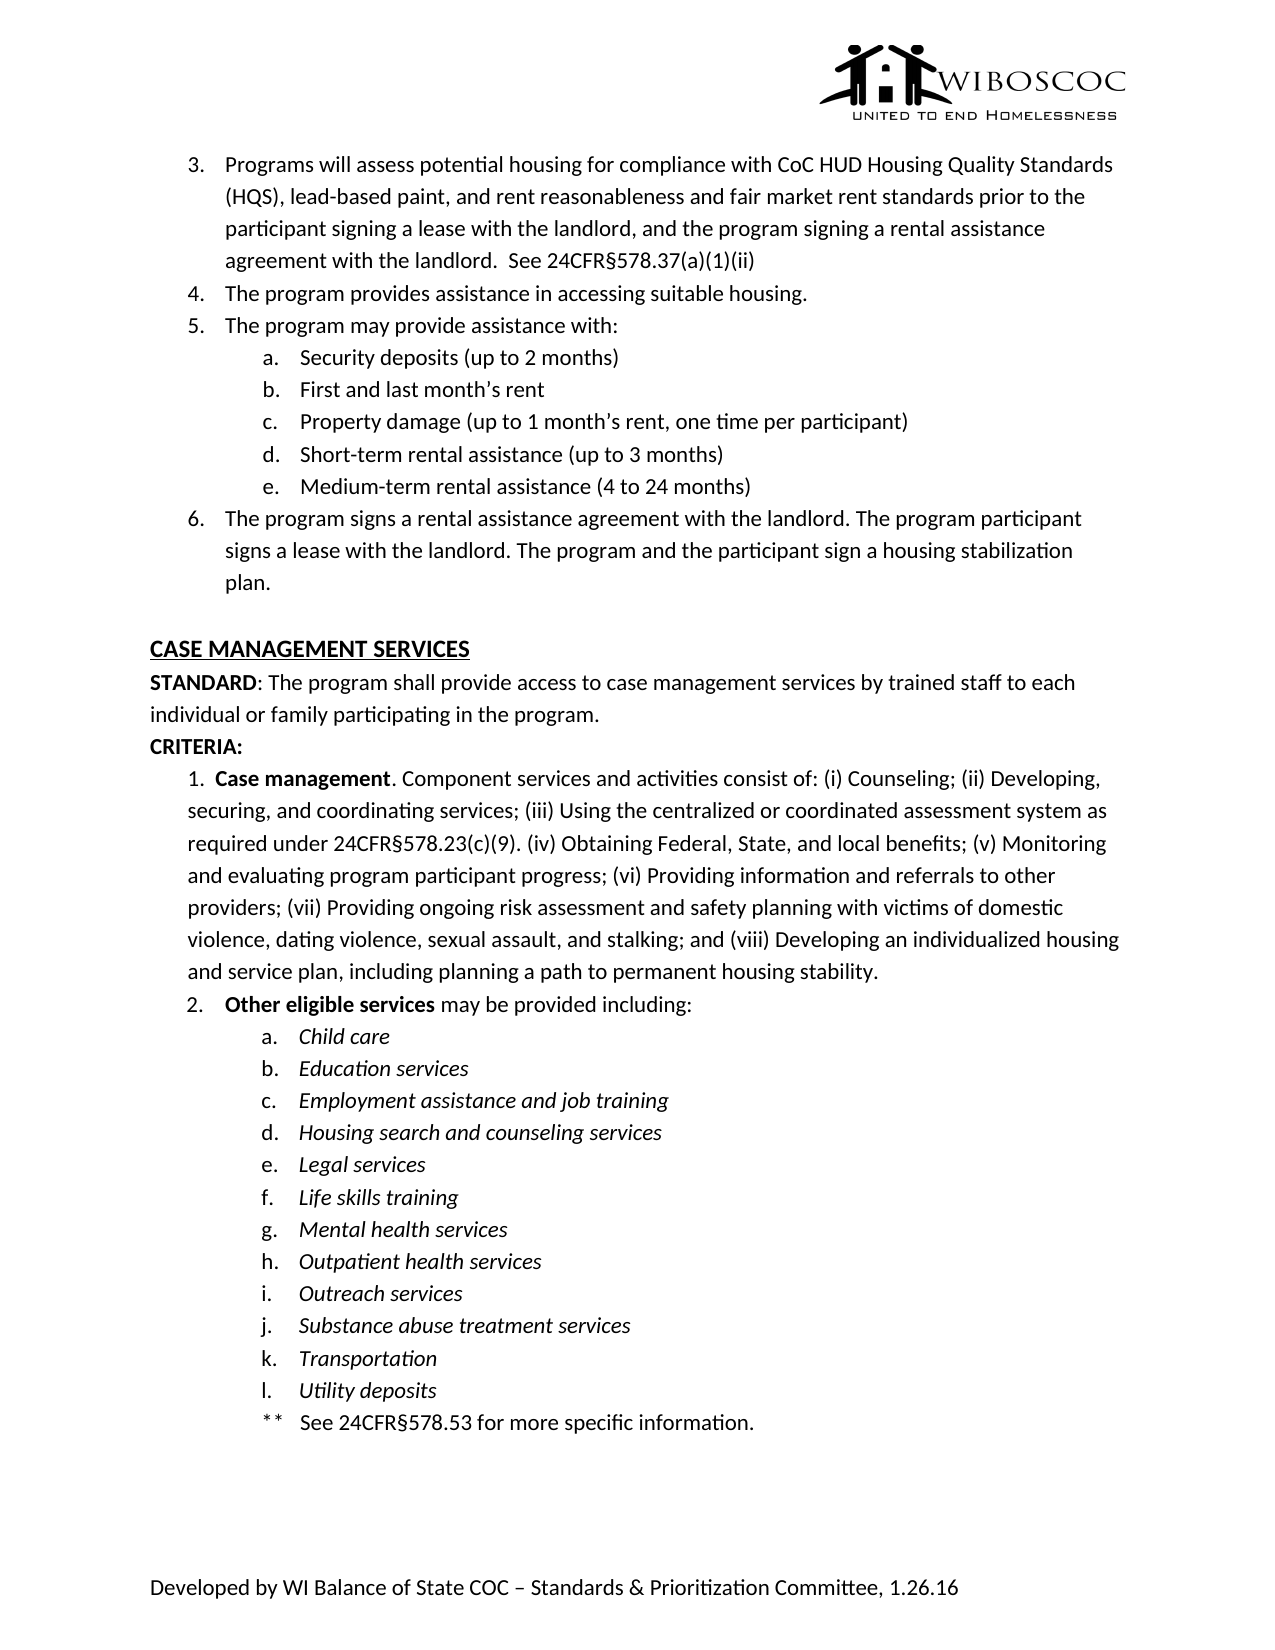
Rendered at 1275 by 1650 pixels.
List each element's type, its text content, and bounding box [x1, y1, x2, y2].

list Life skills training [261, 1183, 1125, 1211]
list Utility deposits [261, 1376, 1125, 1404]
text 2. Other eligible services may be provided including: [186, 990, 1125, 1018]
list Employment assistance and job training [261, 1086, 1125, 1114]
list Security deposits (up to 2 months) [262, 343, 1125, 371]
list The program may provide assistance with: [187, 311, 1125, 339]
list First and last month’s rent [262, 375, 1125, 403]
list Medium-term rental assistance (4 to 24 months) [262, 472, 1125, 500]
list Outpatient health services [261, 1247, 1125, 1275]
list Substance abuse treatment services [261, 1312, 1125, 1339]
list Education services [261, 1054, 1125, 1082]
list Housing search and counseling services [261, 1118, 1125, 1146]
text CASE MANAGEMENT SERVICES [150, 633, 1125, 663]
list Property damage (up to 1 month’s rent, one time per participant) [262, 407, 1125, 436]
list The program signs a rental assistance agreement with the landlord. The program participant signs a lease with the landlord. The program and the participant sign a housing stabilization plan. [187, 504, 1125, 596]
list Programs will assess potential housing for compliance with CoC HUD Housing Quality Standards (HQS), lead-based paint, and rent reasonableness and fair market rent standards prior to the participant signing a lease with the landlord, and the program signing a rental assistance agreement with the landlord. See 24CFR§578.37(a)(1)(ii) [187, 150, 1125, 274]
list The program provides assistance in accessing suitable housing. [187, 279, 1125, 307]
list Short-term rental assistance (up to 3 months) [262, 440, 1125, 468]
list Child care [261, 1022, 1125, 1050]
list Transportation [261, 1344, 1125, 1372]
text CRITERIA: [150, 732, 1125, 760]
list Mental health services [261, 1215, 1125, 1243]
list 1. Case management. Component services and activities consist of: (i) Counseling; (ii) Developing, securing, and coordinating services; (iii) Using the centralized or coordinated assessment system as required under 24CFR§578.23(c)(9). (iv) Obtaining Federal, State, and local benefits; (v) Monitoring and evaluating program participant progress; (vi) Providing information and referrals to other providers; (vii) Providing ongoing risk assessment and safety planning with victims of domestic violence, dating violence, sexual assault, and stalking; and (viii) Developing an individualized housing and service plan, including planning a path to permanent housing stability. [187, 764, 1125, 986]
list Outreach services [261, 1279, 1125, 1307]
text ** See 24CFR§578.53 for more specific information. [261, 1408, 1125, 1436]
text STANDARD: The program shall provide access to case management services by trained staff to each individual or family participating in the program. [150, 668, 1125, 728]
list Legal services [261, 1151, 1125, 1179]
picture [819, 45, 1125, 120]
